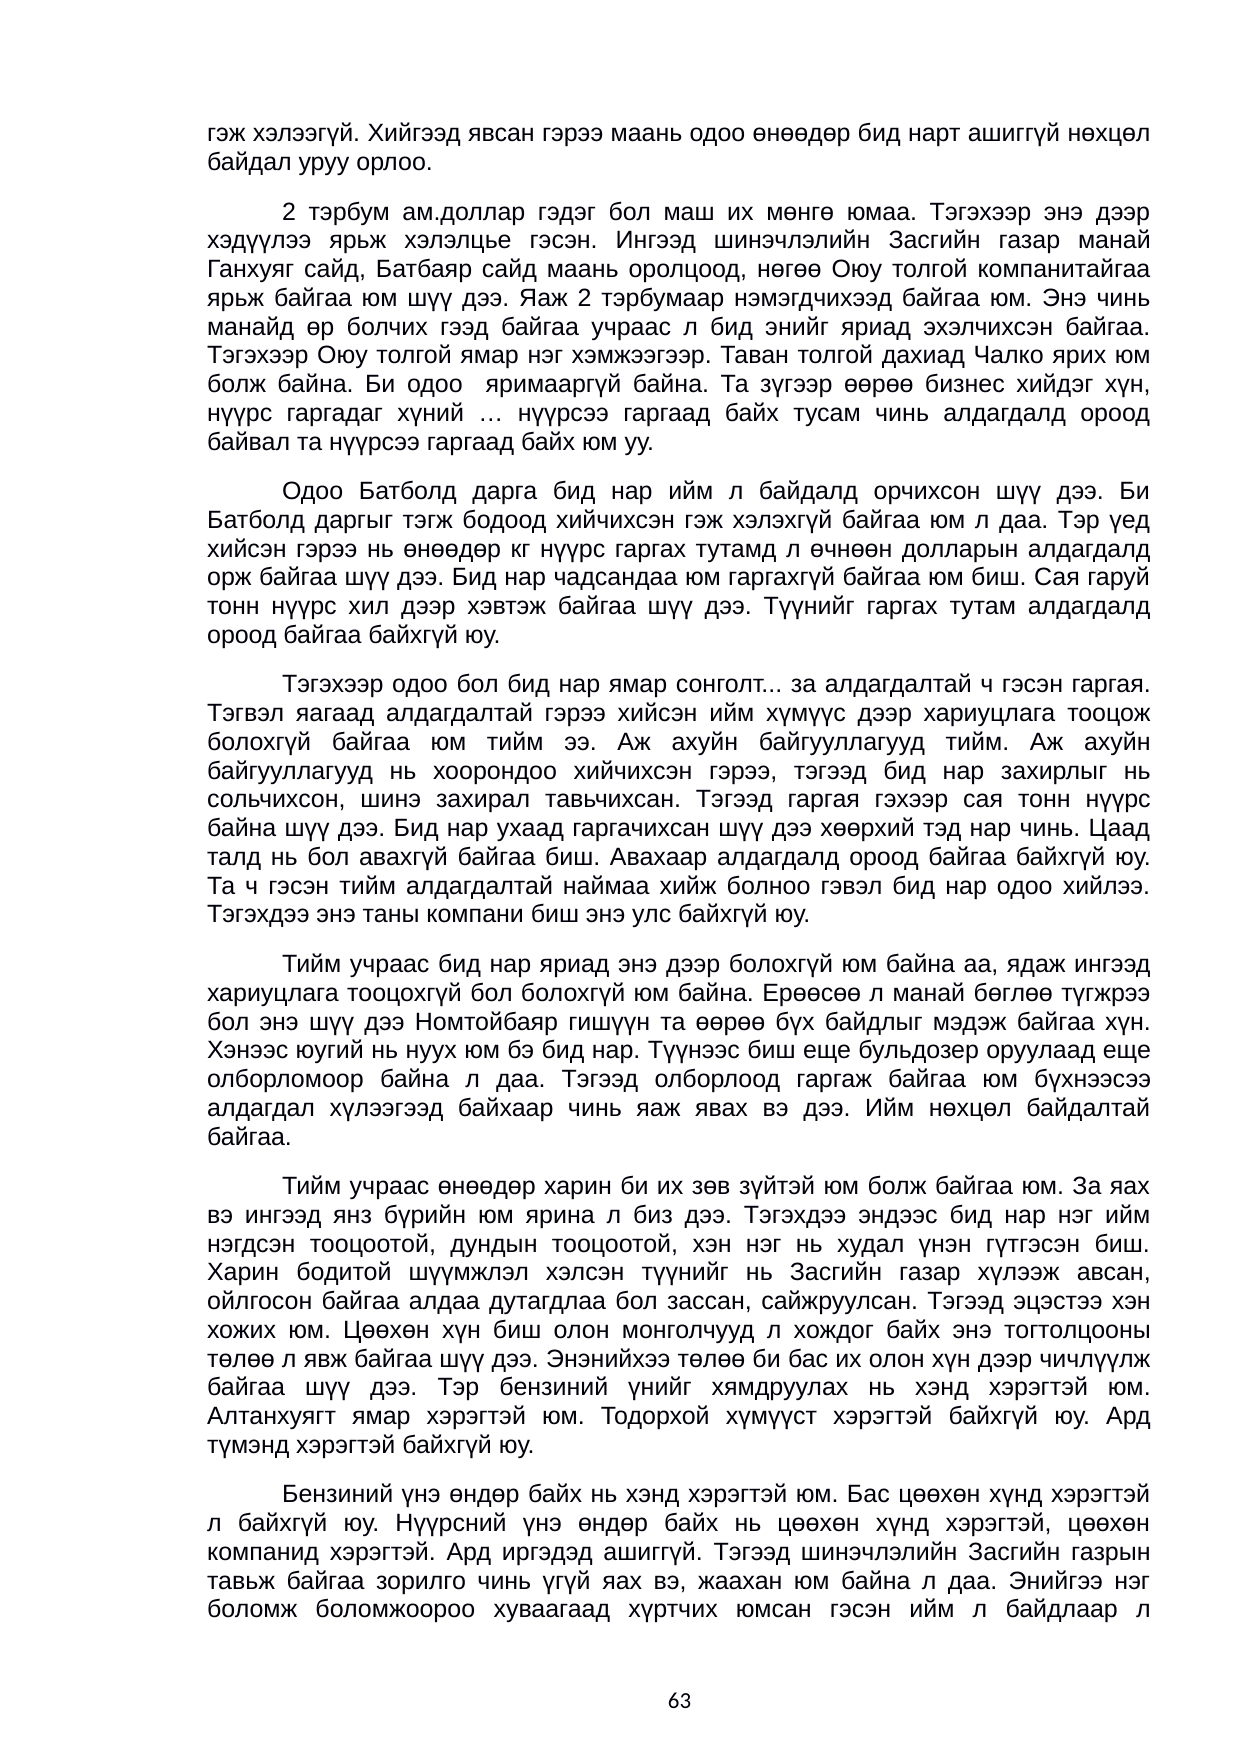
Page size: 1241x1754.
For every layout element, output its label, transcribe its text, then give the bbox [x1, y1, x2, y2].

text Тийм учраас өнөөдөр харин би их зөв зүйтэй юм болж байгаа юм. За яах вэ ингээд янз бүрийн юм ярина л биз дээ. Тэгэхдээ эндээс бид нар нэг ийм нэгдсэн тооцоотой, дундын тооцоотой, хэн нэг нь худал үнэн гүтгэсэн биш. Харин бодитой шүүмжлэл хэлсэн түүнийг нь Засгийн газар хүлээж авсан, ойлгосон байгаа алдаа дутагдлаа бол зассан, сайжруулсан. Тэгээд эцэстээ хэн хожих юм. Цөөхөн хүн биш олон монголчууд л хождог байх энэ тогтолцооны төлөө л явж байгаа шүү дээ. Энэнийхээ төлөө би бас их олон хүн дээр чичлүүлж байгаа шүү дээ. Тэр бензиний үнийг хямдруулах нь хэнд хэрэгтэй юм. Алтанхуягт ямар хэрэгтэй юм. Тодорхой хүмүүст хэрэгтэй байхгүй юу. Ард түмэнд хэрэгтэй байхгүй юу. [207, 1171, 1152, 1458]
text Тийм учраас бид нар яриад энэ дээр болохгүй юм байна аа, ядаж ингээд хариуцлага тооцохгүй бол болохгүй юм байна. Ерөөсөө л манай бөглөө түгжрээ бол энэ шүү дээ Номтойбаяр гишүүн та өөрөө бүх байдлыг мэдэж байгаа хүн. Хэнээс юугий нь нуух юм бэ бид нар. Түүнээс биш еще бульдозер оруулаад еще олборломоор байна л даа. Тэгээд олборлоод гаргаж байгаа юм бүхнээсээ алдагдал хүлээгээд байхаар чинь яаж явах вэ дээ. Ийм нөхцөл байдалтай байгаа. [207, 949, 1152, 1150]
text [207, 118, 1152, 176]
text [207, 1479, 1152, 1623]
text 2 тэрбум ам.доллар гэдэг бол маш их мөнгө юмаа. Тэгэхээр энэ дээр хэдүүлээ ярьж хэлэлцье гэсэн. Ингээд шинэчлэлийн Засгийн газар манай Ганхуяг сайд, Батбаяр сайд маань оролцоод, нөгөө Оюу толгой компанитайгаа ярьж байгаа юм шүү дээ. Яаж 2 тэрбумаар нэмэгдчихээд байгаа юм. Энэ чинь манайд өр болчих гээд байгаа учраас л бид энийг яриад эхэлчихсэн байгаа. Тэгэхээр Оюу толгой ямар нэг хэмжээгээр. Таван толгой дахиад Чалко ярих юм болж байна. Би одоо яримааргүй байна. Та зүгээр өөрөө бизнес хийдэг хүн, нүүрс гаргадаг хүний … нүүрсээ гаргаад байх тусам чинь алдагдалд ороод байвал та нүүрсээ гаргаад байх юм уу. [207, 196, 1152, 455]
text Тэгэхээр одоо бол бид нар ямар сонголт... за алдагдалтай ч гэсэн гаргая. Тэгвэл яагаад алдагдалтай гэрээ хийсэн ийм хүмүүс дээр хариуцлага тооцож болохгүй байгаа юм тийм ээ. Аж ахуйн байгууллагууд тийм. Аж ахуйн байгууллагууд нь хоорондоо хийчихсэн гэрээ, тэгээд бид нар захирлыг нь сольчихсон, шинэ захирал тавьчихсан. Тэгээд гаргая гэхээр сая тонн нүүрс байна шүү дээ. Бид нар ухаад гаргачихсан шүү дээ хөөрхий тэд нар чинь. Цаад талд нь бол авахгүй байгаа биш. Авахаар алдагдалд ороод байгаа байхгүй юу. Та ч гэсэн тийм алдагдалтай наймаа хийж болноо гэвэл бид нар одоо хийлээ. Тэгэхдээ энэ таны компани биш энэ улс байхгүй юу. [207, 669, 1152, 928]
text Одоо Батболд дарга бид нар ийм л байдалд орчихсон шүү дээ. Би Батболд даргыг тэгж бодоод хийчихсэн гэж хэлэхгүй байгаа юм л даа. Тэр үед хийсэн гэрээ нь өнөөдөр кг нүүрс гаргах тутамд л өчнөөн долларын алдагдалд орж байгаа шүү дээ. Бид нар чадсандаа юм гаргахгүй байгаа юм биш. Сая гаруй тонн нүүрс хил дээр хэвтэж байгаа шүү дээ. Түүнийг гаргах тутам алдагдалд ороод байгаа байхгүй юу. [207, 476, 1152, 648]
